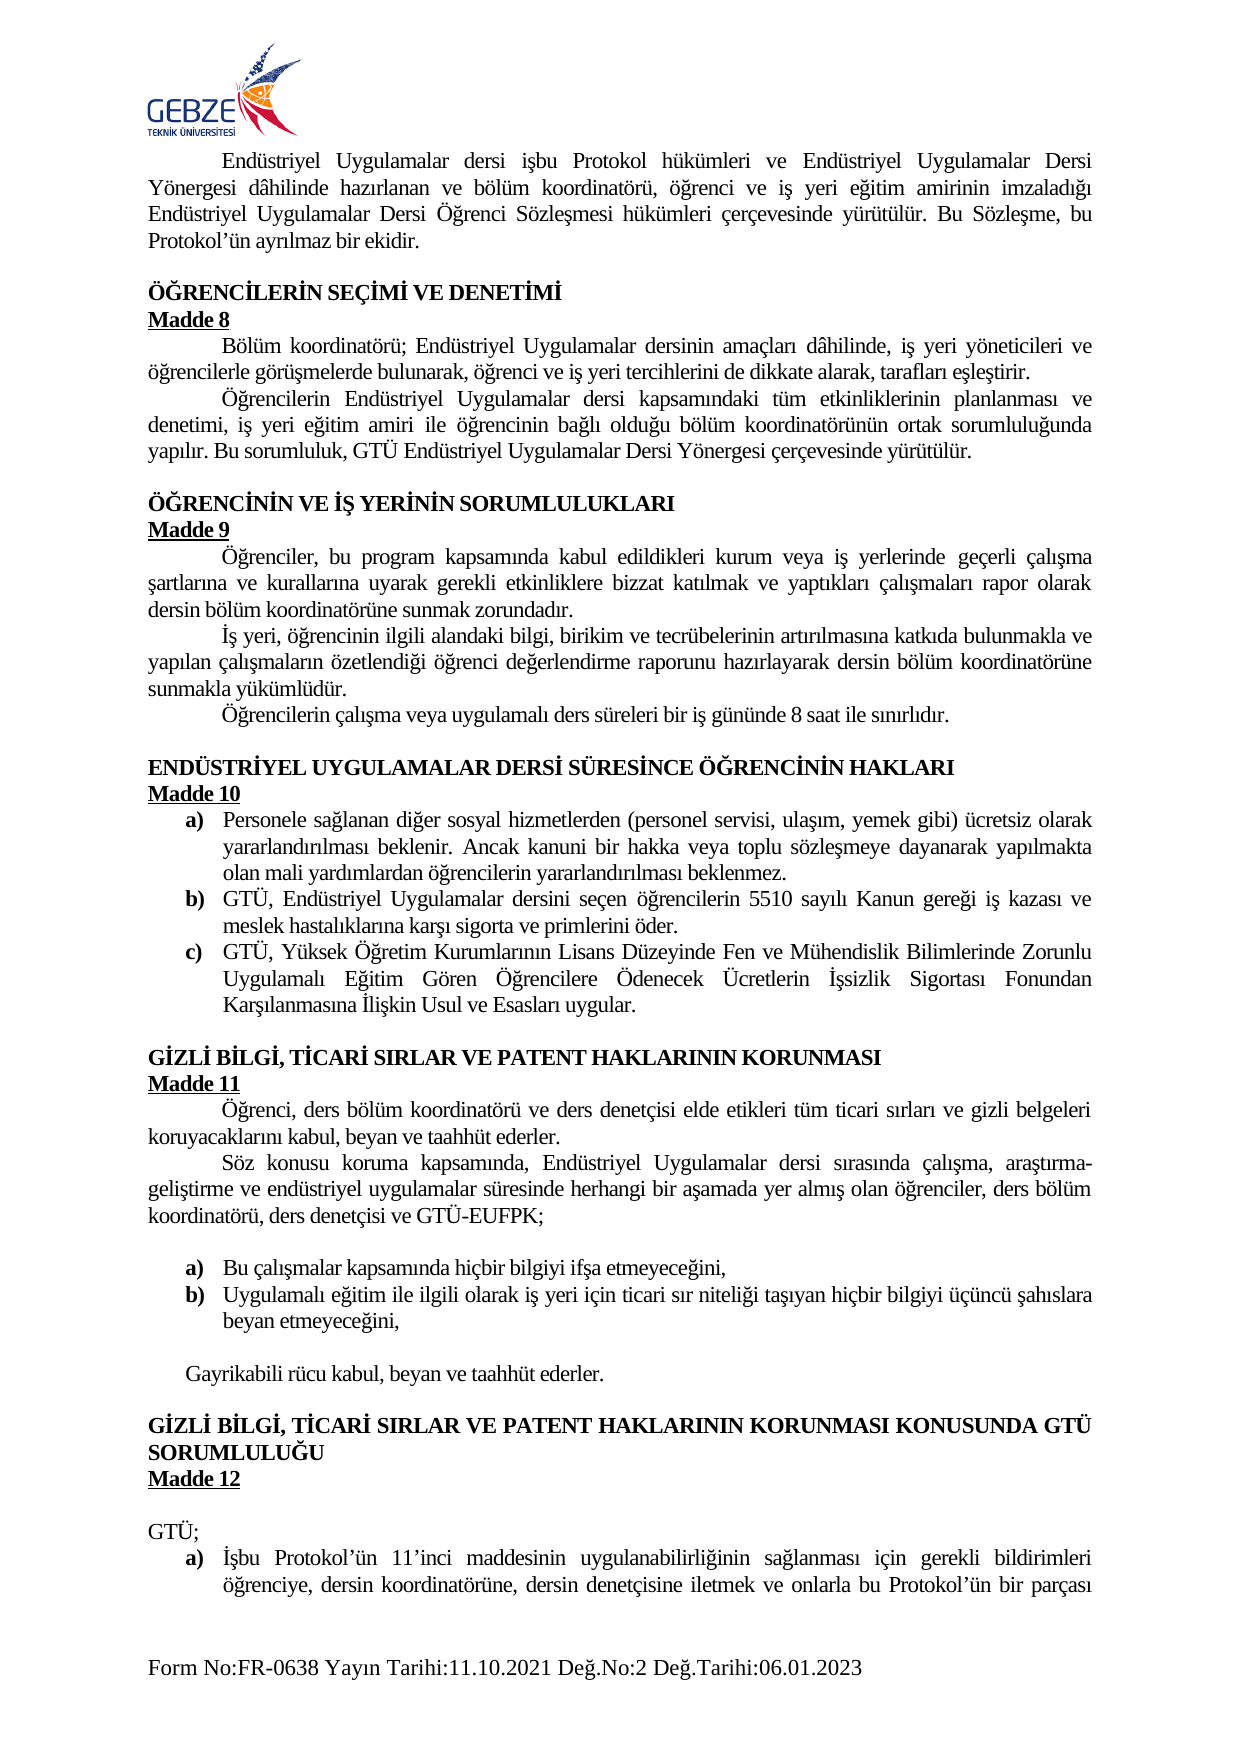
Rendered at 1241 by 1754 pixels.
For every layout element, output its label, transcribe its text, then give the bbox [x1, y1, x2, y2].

text Madde 11 [148, 1070, 1093, 1096]
text ÖĞRENCİNİN VE İŞ YERİNİN SORUMLULUKLARI [148, 490, 1093, 517]
text Öğrencilerin Endüstriyel Uygulamalar dersi kapsamındaki tüm etkinliklerinin planlanması ve denetimi, iş yeri eğitim amiri ile öğrencinin bağlı olduğu bölüm koordinatörünün ortak sorumluluğunda yapılır. Bu sorumluluk, GTÜ Endüstriyel Uygulamalar Dersi Yönergesi çerçevesinde yürütülür. [148, 385, 1093, 464]
text Öğrenciler, bu program kapsamında kabul edildikleri kurum veya iş yerlerinde geçerli çalışma şartlarına ve kurallarına uyarak gerekli etkinliklere bizzat katılmak ve yaptıkları çalışmaları rapor olarak dersin bölüm koordinatörüne sunmak zorundadır. [148, 543, 1093, 622]
text Madde 8 [148, 306, 1093, 332]
list GTÜ, Yüksek Öğretim Kurumlarının Lisans Düzeyinde Fen ve Mühendislik Bilimlerinde Zorunlu Uygulamalı Eğitim Gören Öğrencilere Ödenecek Ücretlerin İşsizlik Sigortası Fonundan Karşılanmasına İlişkin Usul ve Esasları uygular. [185, 938, 1093, 1017]
text Madde 10 [148, 780, 1093, 806]
text Bölüm koordinatörü; Endüstriyel Uygulamalar dersinin amaçları dâhilinde, iş yeri yöneticileri ve öğrencilerle görüşmelerde bulunarak, öğrenci ve iş yeri tercihlerini de dikkate alarak, tarafları eşleştirir. [148, 332, 1093, 385]
list Personele sağlanan diğer sosyal hizmetlerden (personel servisi, ulaşım, yemek gibi) ücretsiz olarak yararlandırılması beklenir. Ancak kanuni bir hakka veya toplu sözleşmeye dayanarak yapılmakta olan mali yardımlardan öğrencilerin yararlandırılması beklenmez. [185, 806, 1093, 886]
text Öğrenci, ders bölüm koordinatörü ve ders denetçisi elde etikleri tüm ticari sırları ve gizli belgeleri koruyacaklarını kabul, beyan ve taahhüt ederler. [148, 1096, 1093, 1149]
text Gayrikabili rücu kabul, beyan ve taahhüt ederler. [148, 1360, 1093, 1386]
text Endüstriyel Uygulamalar dersi işbu Protokol hükümleri ve Endüstriyel Uygulamalar Dersi Yönergesi dâhilinde hazırlanan ve bölüm koordinatörü, öğrenci ve iş yeri eğitim amirinin imzaladığı Endüstriyel Uygulamalar Dersi Öğrenci Sözleşmesi hükümleri çerçevesinde yürütülür. Bu Sözleşme, bu Protokol’ün ayrılmaz bir ekidir. [148, 148, 1093, 253]
text GİZLİ BİLGİ, TİCARİ SIRLAR VE PATENT HAKLARININ KORUNMASI KONUSUNDA GTÜ SORUMLULUĞU [148, 1413, 1093, 1465]
picture [147, 42, 303, 136]
text GİZLİ BİLGİ, TİCARİ SIRLAR VE PATENT HAKLARININ KORUNMASI [148, 1044, 1093, 1070]
text Madde 9 [148, 517, 1093, 543]
text ENDÜSTRİYEL UYGULAMALAR DERSİ SÜRESİNCE ÖĞRENCİNİN HAKLARI [148, 754, 1093, 780]
text Öğrencilerin çalışma veya uygulamalı ders süreleri bir iş gününde 8 saat ile sınırlıdır. [148, 701, 1093, 727]
text GTÜ; [148, 1518, 1093, 1544]
list Uygulamalı eğitim ile ilgili olarak iş yeri için ticari sır niteliği taşıyan hiçbir bilgiyi üçüncü şahıslara beyan etmeyeceğini, [185, 1281, 1093, 1333]
list GTÜ, Endüstriyel Uygulamalar dersini seçen öğrencilerin 5510 sayılı Kanun gereği iş kazası ve meslek hastalıklarına karşı sigorta ve primlerini öder. [185, 886, 1093, 938]
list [185, 1544, 1093, 1597]
text Söz konusu koruma kapsamında, Endüstriyel Uygulamalar dersi sırasında çalışma, araştırma-geliştirme ve endüstriyel uygulamalar süresinde herhangi bir aşamada yer almış olan öğrenciler, ders bölüm koordinatörü, ders denetçisi ve GTÜ-EUFPK; [148, 1149, 1093, 1228]
text İş yeri, öğrencinin ilgili alandaki bilgi, birikim ve tecrübelerinin artırılmasına katkıda bulunmakla ve yapılan çalışmaların özetlendiği öğrenci değerlendirme raporunu hazırlayarak dersin bölüm koordinatörüne sunmakla yükümlüdür. [148, 622, 1093, 701]
text ÖĞRENCİLERİN SEÇİMİ VE DENETİMİ [148, 279, 1093, 306]
list Bu çalışmalar kapsamında hiçbir bilgiyi ifşa etmeyeceğini, [185, 1254, 1093, 1281]
text Madde 12 [148, 1465, 1093, 1492]
